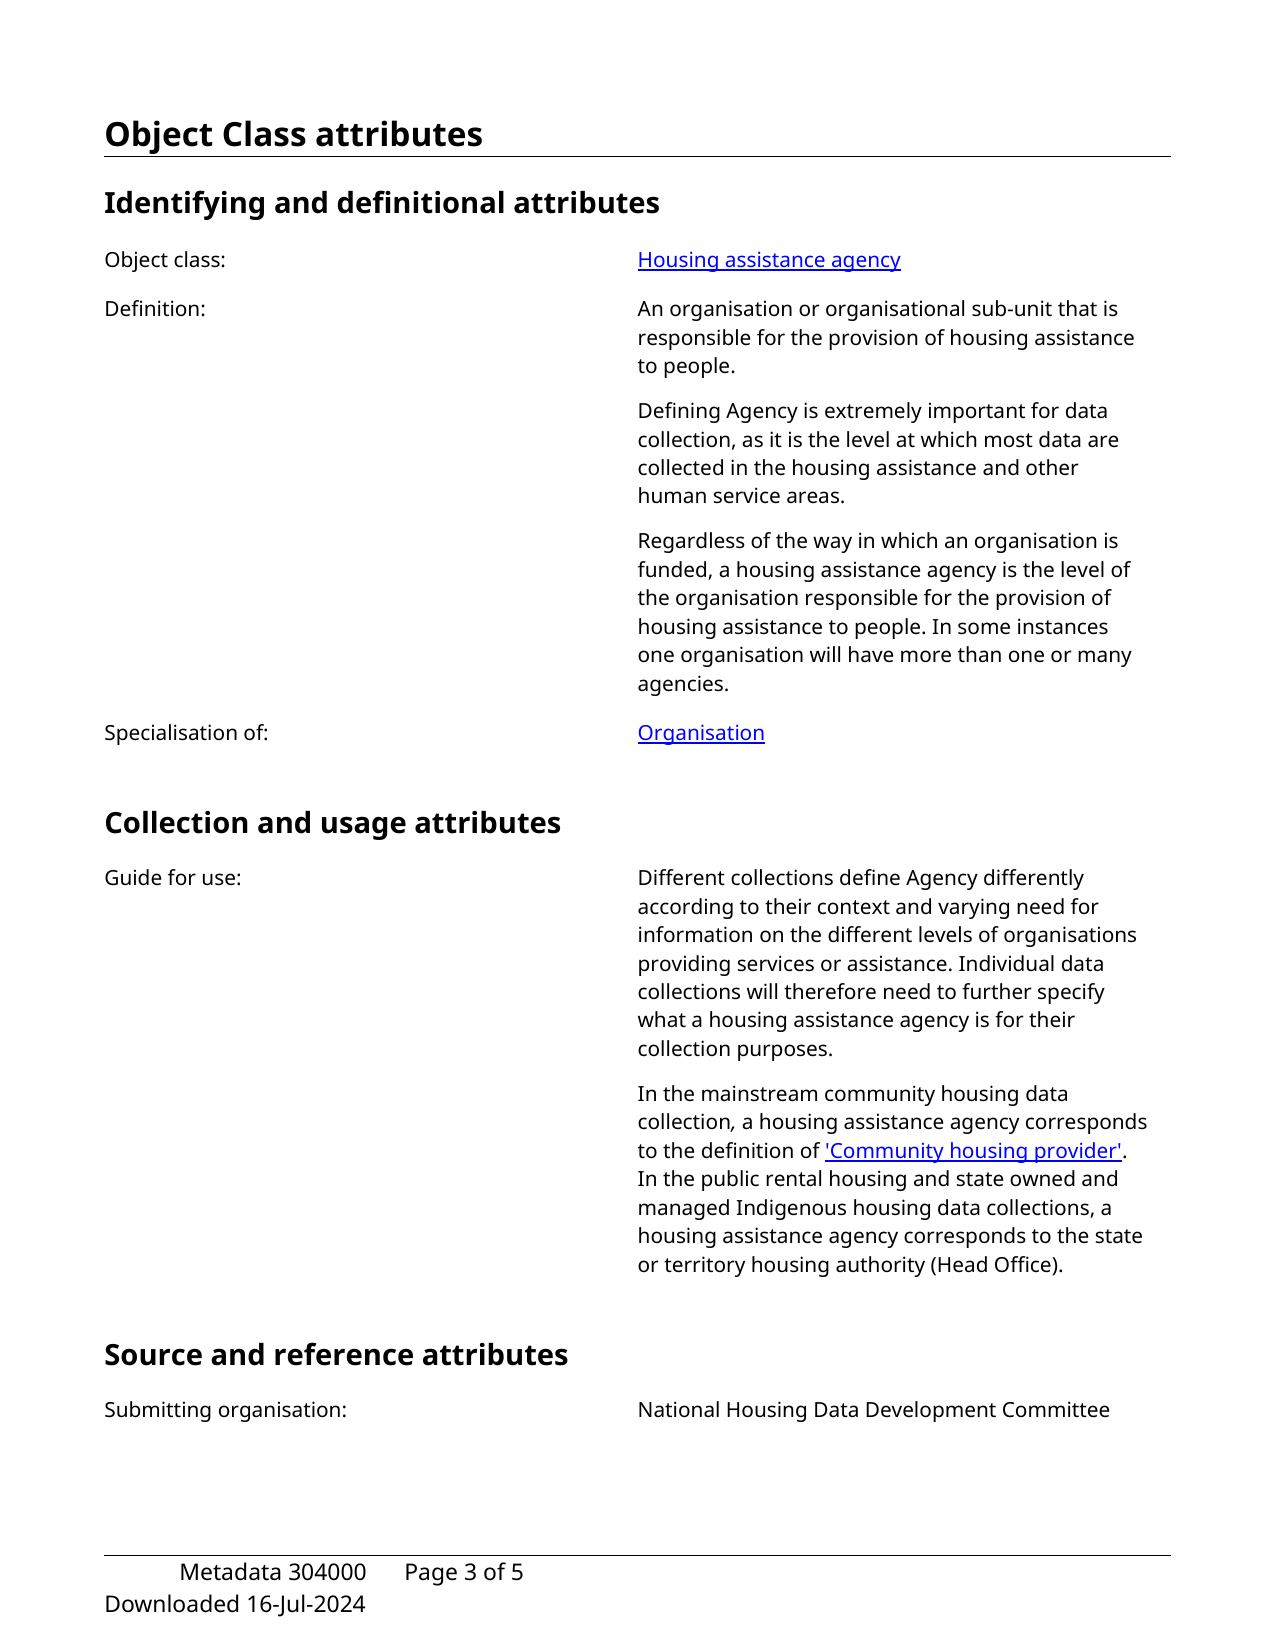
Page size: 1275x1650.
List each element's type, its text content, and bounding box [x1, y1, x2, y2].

table_cell Definition: [93, 284, 626, 708]
subtitle Object Class attributes [104, 110, 1171, 156]
table_cell Submitting organisation: [93, 1385, 626, 1465]
subtitle Identifying and definitional attributes [104, 182, 1171, 222]
table_cell Organisation [626, 708, 1159, 757]
table_cell Source and reference attributes [93, 1289, 1159, 1384]
table_cell Collection and usage attributes [93, 757, 1159, 853]
table_cell National Housing Data Development Committee [626, 1385, 1159, 1465]
table_cell Guide for use: [93, 853, 626, 1288]
table_cell An organisation or organisational sub-unit that is responsible for the provision of housing assistance to people. Defining Agency is extremely important for data collection, as it is the level at which most data are collected in the housing assistance and other human service areas. Regardless of the way in which an organisation is funded, a housing assistance agency is the level of the organisation responsible for the provision of housing assistance to people. In some instances one organisation will have more than one or many agencies. [626, 284, 1159, 708]
table_cell Different collections define Agency differently according to their context and varying need for information on the different levels of organisations providing services or assistance. Individual data collections will therefore need to further specify what a housing assistance agency is for their collection purposes. In the mainstream community housing data collection, a housing assistance agency corresponds to the definition of 'Community housing provider'. In the public rental housing and state owned and managed Indigenous housing data collections, a housing assistance agency corresponds to the state or territory housing authority (Head Office). [626, 853, 1159, 1288]
table_cell Specialisation of: [93, 708, 626, 757]
table_header Housing assistance agency [626, 235, 1159, 284]
table_header Object class: [93, 235, 626, 284]
